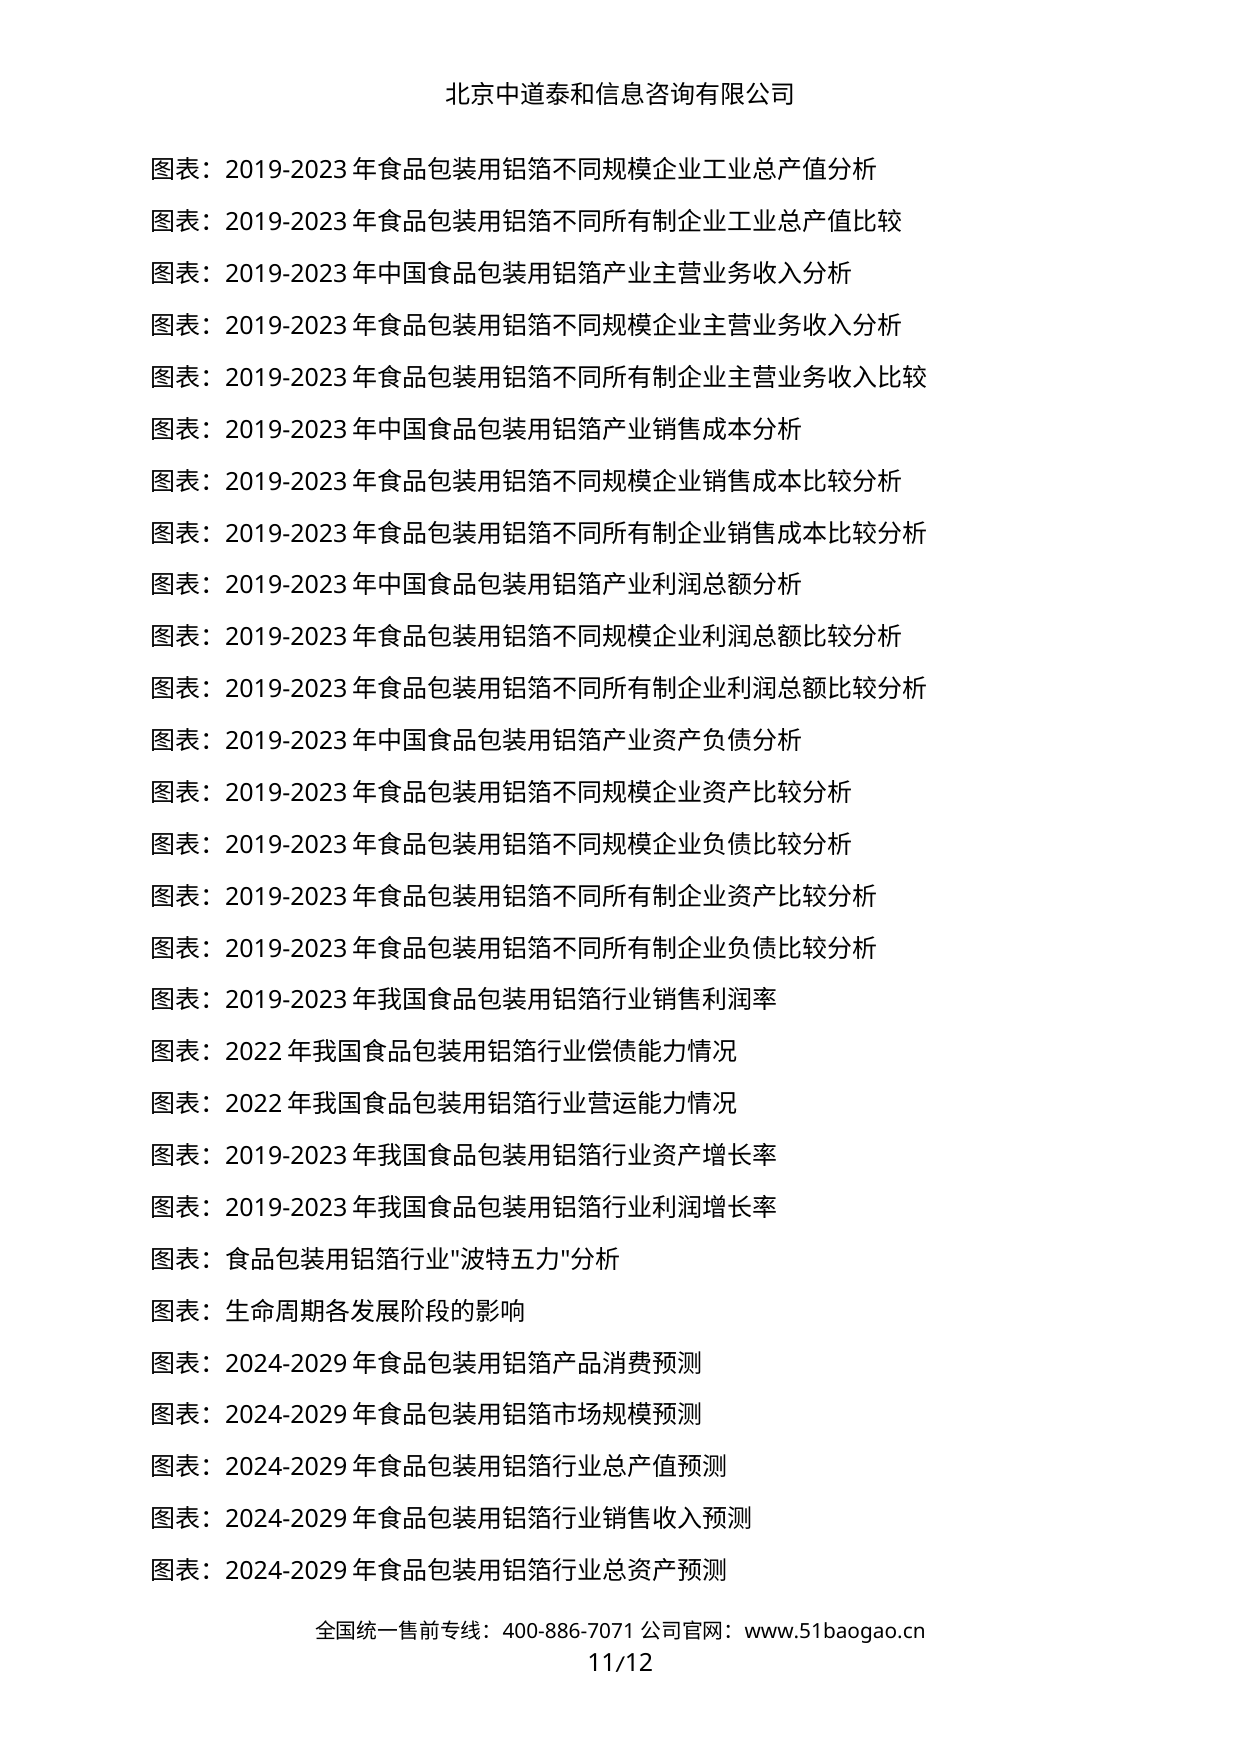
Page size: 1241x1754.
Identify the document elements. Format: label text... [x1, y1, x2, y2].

text 图表：2019-2023年我国食品包装用铝箔行业销售利润率 [150, 980, 1090, 1016]
text 图表：2024-2029年食品包装用铝箔行业销售收入预测 [150, 1499, 1090, 1535]
text 图表：2019-2023年食品包装用铝箔不同所有制企业负债比较分析 [150, 928, 1090, 964]
text 图表：2019-2023年中国食品包装用铝箔产业主营业务收入分析 [150, 254, 1090, 290]
text 图表：2019-2023年食品包装用铝箔不同所有制企业资产比较分析 [150, 876, 1090, 912]
text 图表：2019-2023年食品包装用铝箔不同所有制企业工业总产值比较 [150, 202, 1090, 238]
text 图表：2022年我国食品包装用铝箔行业偿债能力情况 [150, 1032, 1090, 1068]
text 图表：2019-2023年食品包装用铝箔不同规模企业销售成本比较分析 [150, 461, 1090, 497]
text 图表：2019-2023年食品包装用铝箔不同规模企业资产比较分析 [150, 772, 1090, 809]
text 图表：2022年我国食品包装用铝箔行业营运能力情况 [150, 1084, 1090, 1120]
text 图表：食品包装用铝箔行业"波特五力"分析 [150, 1239, 1090, 1276]
text 图表：2019-2023年中国食品包装用铝箔产业资产负债分析 [150, 721, 1090, 757]
text 图表：2019-2023年食品包装用铝箔不同规模企业负债比较分析 [150, 824, 1090, 861]
text 图表：2024-2029年食品包装用铝箔行业总资产预测 [150, 1551, 1090, 1587]
text 图表：2019-2023年食品包装用铝箔不同规模企业主营业务收入分析 [150, 306, 1090, 342]
text 图表：2019-2023年食品包装用铝箔不同规模企业利润总额比较分析 [150, 617, 1090, 653]
text 图表：2024-2029年食品包装用铝箔产品消费预测 [150, 1343, 1090, 1379]
text 图表：2019-2023年食品包装用铝箔不同所有制企业主营业务收入比较 [150, 357, 1090, 394]
text 图表：2019-2023年食品包装用铝箔不同所有制企业利润总额比较分析 [150, 669, 1090, 705]
text 图表：2019-2023年中国食品包装用铝箔产业销售成本分析 [150, 409, 1090, 446]
text 图表：2019-2023年食品包装用铝箔不同规模企业工业总产值分析 [150, 150, 1090, 186]
text 图表：生命周期各发展阶段的影响 [150, 1291, 1090, 1327]
text 图表：2019-2023年中国食品包装用铝箔产业利润总额分析 [150, 565, 1090, 601]
text 图表：2019-2023年我国食品包装用铝箔行业利润增长率 [150, 1187, 1090, 1224]
text 图表：2024-2029年食品包装用铝箔行业总产值预测 [150, 1447, 1090, 1483]
text 图表：2019-2023年食品包装用铝箔不同所有制企业销售成本比较分析 [150, 513, 1090, 549]
text 图表：2024-2029年食品包装用铝箔市场规模预测 [150, 1395, 1090, 1431]
text 图表：2019-2023年我国食品包装用铝箔行业资产增长率 [150, 1136, 1090, 1172]
